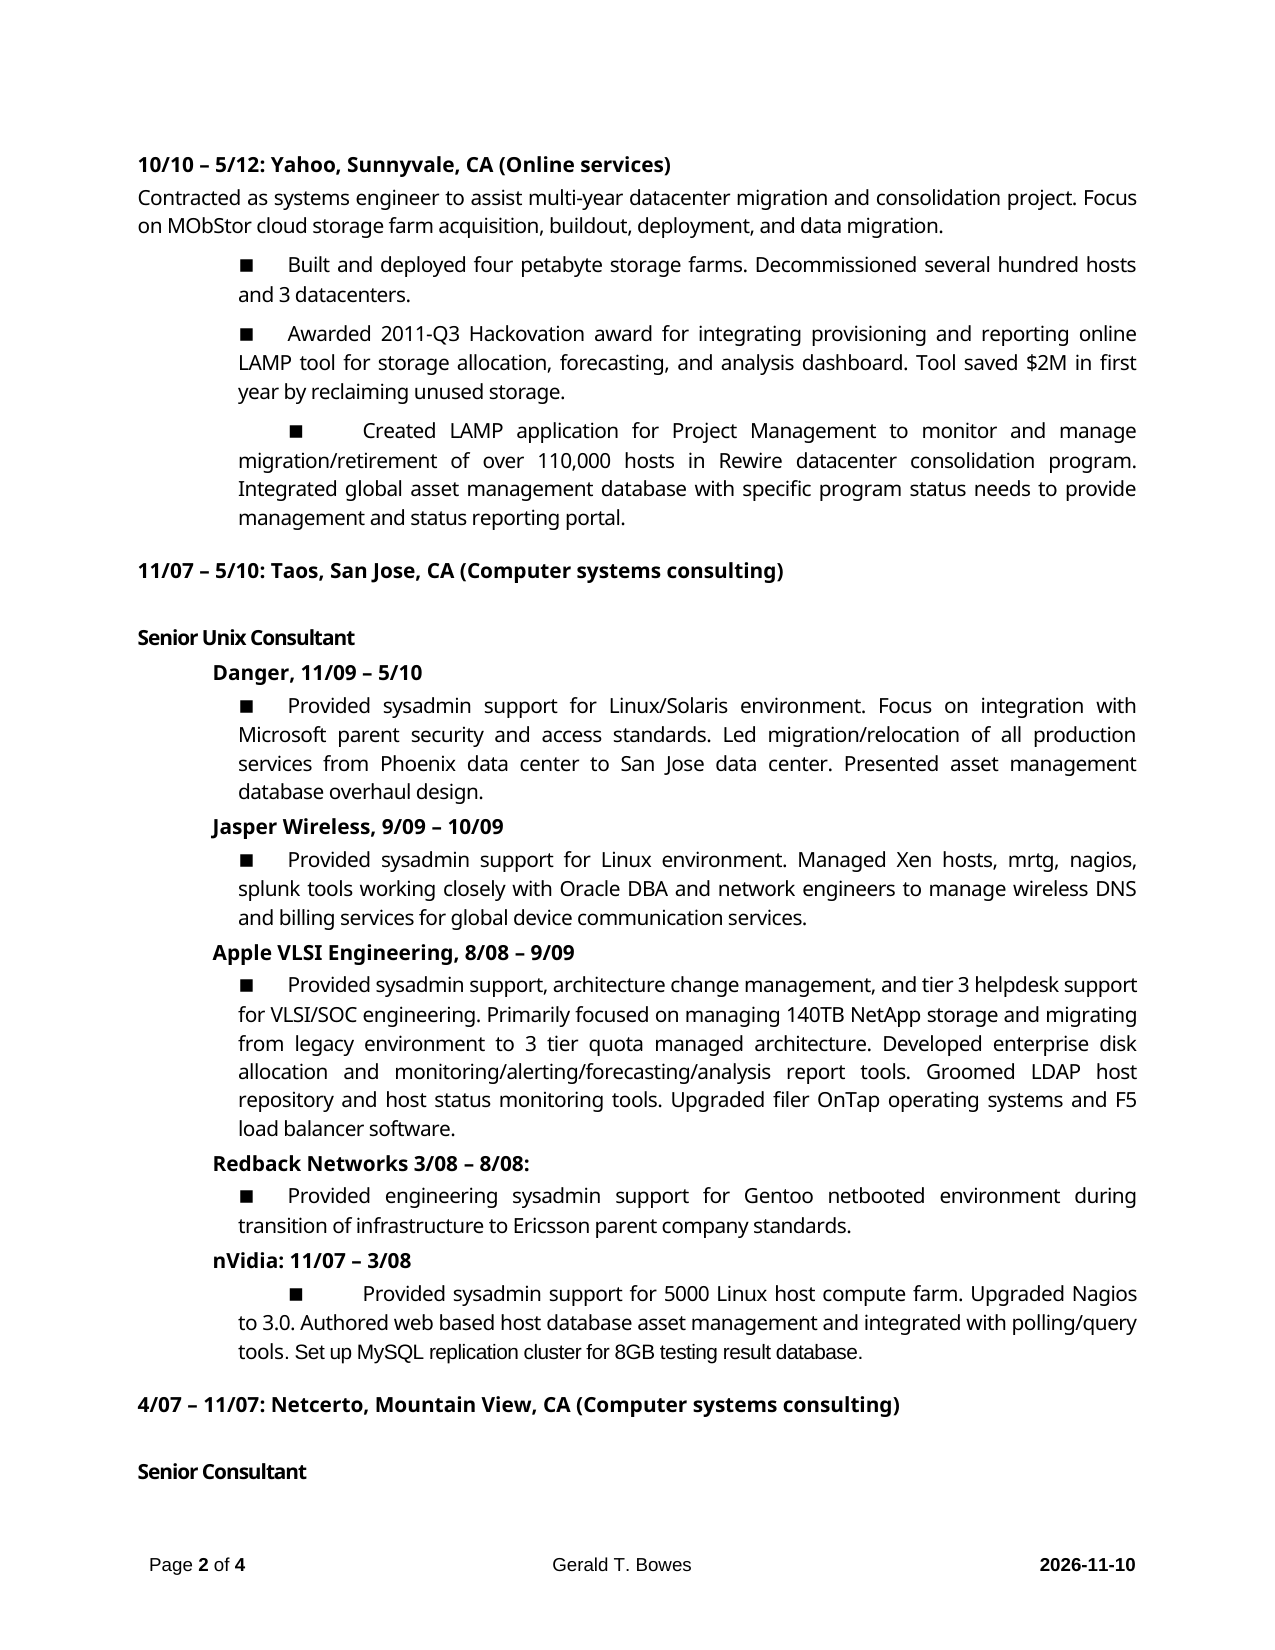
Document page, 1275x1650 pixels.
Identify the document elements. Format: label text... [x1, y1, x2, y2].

list Provided engineering sysadmin support for Gentoo netbooted environment during transition of infrastructure to Ericsson parent company standards. [238, 1177, 1138, 1239]
text Contracted as systems engineer to assist multi-year datacenter migration and consolidation project. Focus on MObStor cloud storage farm acquisition, buildout, deployment, and data migration. [137, 183, 1138, 239]
text Apple VLSI Engineering, 8/08 – 9/09 [137, 938, 1138, 966]
title Senior Consultant [137, 1457, 1138, 1486]
text Redback Networks 3/08 – 8/08: [137, 1149, 1138, 1177]
list Provided sysadmin support for Linux environment. Managed Xen hosts, mrtg, nagios, splunk tools working closely with Oracle DBA and network engineers to manage wireless DNS and billing services for global device communication services. [238, 841, 1138, 931]
text nVidia: 11/07 – 3/08 [137, 1246, 1138, 1274]
list Built and deployed four petabyte storage farms. Decommissioned several hundred hosts and 3 datacenters. [238, 246, 1138, 308]
list Created LAMP application for Project Management to monitor and manage migration/retirement of over 110,000 hosts in Rewire datacenter consolidation program. Integrated global asset management database with specific program status needs to provide management and status reporting portal. [238, 412, 1138, 531]
text 11/07 – 5/10: Taos, San Jose, CA (Computer systems consulting) [137, 556, 1138, 584]
text 10/10 – 5/12: Yahoo, Sunnyvale, CA (Online services) [137, 150, 1138, 178]
text Jasper Wireless, 9/09 – 10/09 [137, 812, 1138, 841]
list Provided sysadmin support for 5000 Linux host compute farm. Upgraded Nagios to 3.0. Authored web based host database asset management and integrated with polling/query tools. Set up MySQL replication cluster for 8GB testing result database. [238, 1274, 1138, 1365]
list Provided sysadmin support, architecture change management, and tier 3 helpdesk support for VLSI/SOC engineering. Primarily focused on managing 140TB NetApp storage and migrating from legacy environment to 3 tier quota managed architecture. Developed enterprise disk allocation and monitoring/alerting/forecasting/analysis report tools. Groomed LDAP host repository and host status monitoring tools. Upgraded filer OnTap operating systems and F5 load balancer software. [238, 966, 1138, 1142]
list Awarded 2011-Q3 Hackovation award for integrating provisioning and reporting online LAMP tool for storage allocation, forecasting, and analysis dashboard. Tool saved $2M in first year by reclaiming unused storage. [238, 314, 1138, 405]
text Danger, 11/09 – 5/10 [212, 658, 1138, 686]
list Provided sysadmin support for Linux/Solaris environment. Focus on integration with Microsoft parent security and access standards. Led migration/relocation of all production services from Phoenix data center to San Jose data center. Presented asset management database overhaul design. [238, 686, 1138, 806]
text 4/07 – 11/07: Netcerto, Mountain View, CA (Computer systems consulting) [137, 1390, 1138, 1419]
title Senior Unix Consultant [137, 623, 1138, 652]
